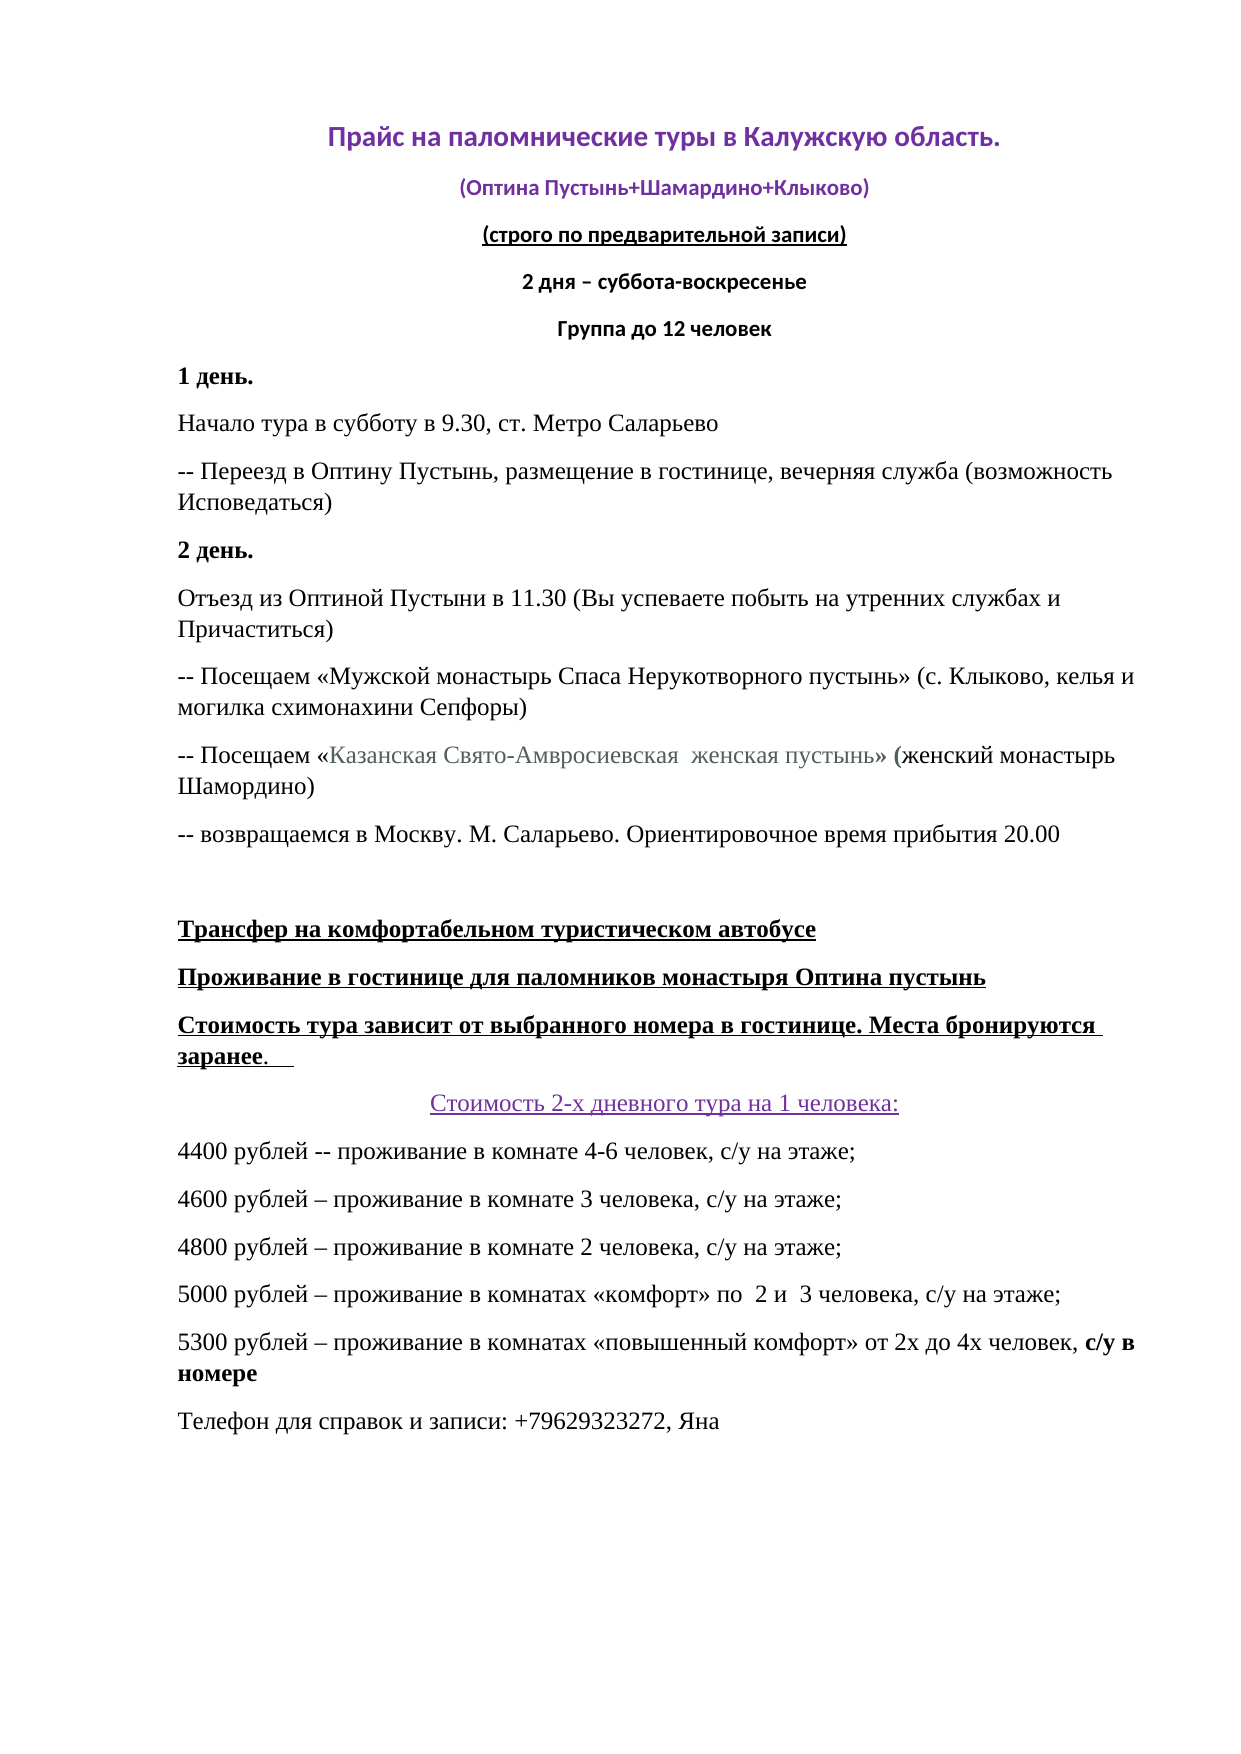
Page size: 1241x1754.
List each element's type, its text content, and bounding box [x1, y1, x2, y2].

text 2 дня – суббота-воскресенье [177, 267, 1152, 295]
text 5300 рублей – проживание в комнатах «повышенный комфорт» от 2х до 4х человек, с/у в номере [177, 1327, 1152, 1387]
text Стоимость тура зависит от выбранного номера в гостинице. Места бронируются заранее. [177, 1010, 1152, 1069]
text -- возвращаемся в Москву. М. Саларьево. Ориентировочное время прибытия 20.00 [177, 819, 1152, 848]
text -- Переезд в Оптину Пустынь, размещение в гостинице, вечерняя служба (возможность Исповедаться) [177, 456, 1152, 516]
text -- Посещаем «Казанская Свято-Амвросиевская женская пустынь» (женский монастырь Шамордино) [177, 740, 1152, 800]
text 4600 рублей – проживание в комнате 3 человека, с/у на этаже; [177, 1184, 1152, 1213]
text Прайс на паломнические туры в Калужскую область. [177, 118, 1152, 154]
text Отъезд из Оптиной Пустыни в 11.30 (Вы успеваете побыть на утренних службах и Причаститься) [177, 583, 1152, 642]
text Трансфер на комфортабельном туристическом автобусе [177, 914, 1152, 943]
text (строго по предварительной записи) [177, 220, 1152, 248]
text Начало тура в субботу в 9.30, ст. Метро Саларьево [177, 408, 1152, 437]
text Телефон для справок и записи: +79629323272, Яна [177, 1406, 1152, 1434]
text 5000 рублей – проживание в комнатах «комфорт» по 2 и 3 человека, с/у на этаже; [177, 1279, 1152, 1308]
text 2 день. [177, 535, 1152, 564]
text Группа до 12 человек [177, 314, 1152, 342]
text Стоимость 2-х дневного тура на 1 человека: [177, 1088, 1152, 1117]
text 1 день. [177, 361, 1152, 389]
text (Оптина Пустынь+Шамардино+Клыково) [177, 173, 1152, 201]
text -- Посещаем «Мужской монастырь Спаса Нерукотворного пустынь» (с. Клыково, келья и могилка схимонахини Сепфоры) [177, 661, 1152, 721]
text 4800 рублей – проживание в комнате 2 человека, с/у на этаже; [177, 1232, 1152, 1260]
text Проживание в гостинице для паломников монастыря Оптина пустынь [177, 962, 1152, 991]
text 4400 рублей -- проживание в комнате 4-6 человек, с/у на этаже; [177, 1136, 1152, 1165]
